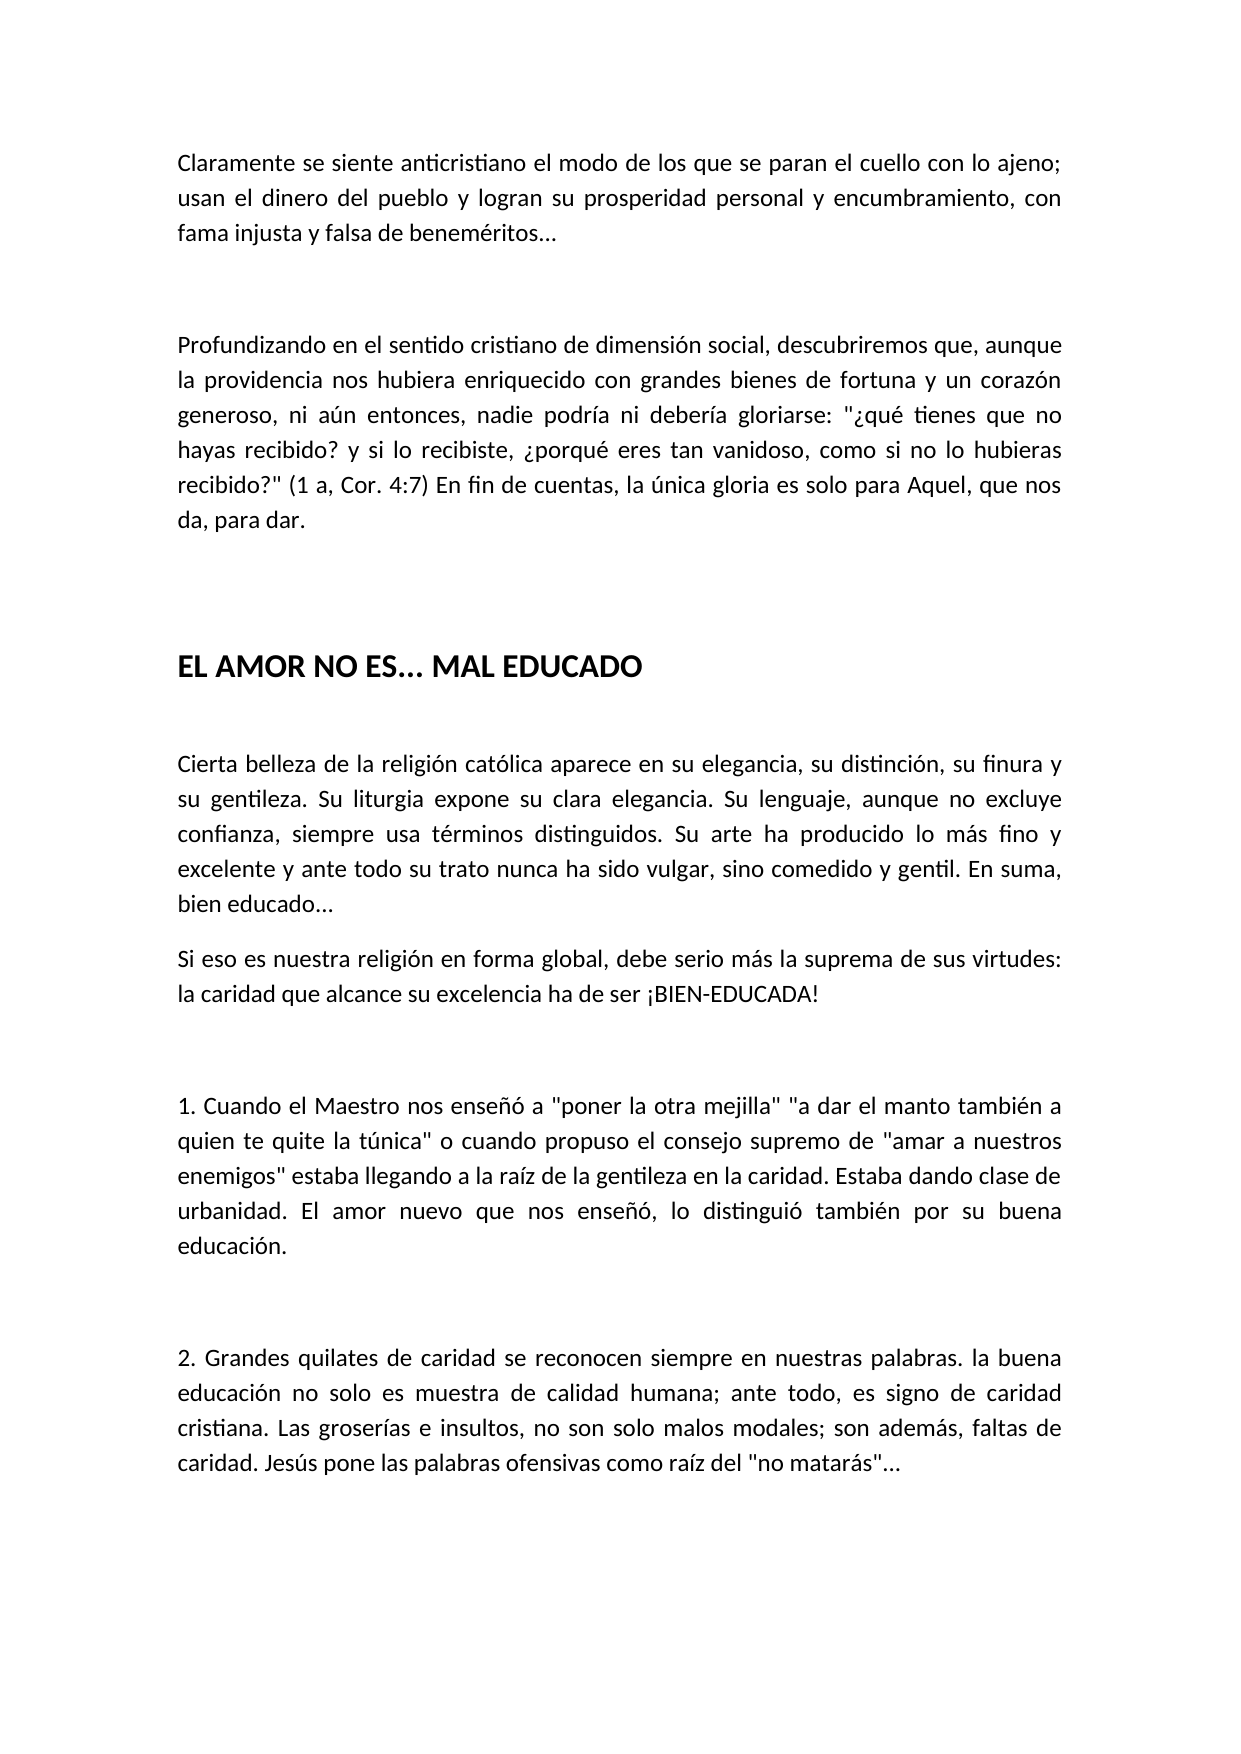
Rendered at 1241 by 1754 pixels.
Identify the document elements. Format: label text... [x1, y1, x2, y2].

subtitle EL AMOR NO ES... MAL EDUCADO [177, 645, 1063, 686]
text Profundizando en el sentido cristiano de dimensión social, descubriremos que, aunque la providencia nos hubiera enriquecido con grandes bienes de fortuna y un corazón generoso, ni aún entonces, nadie podría ni debería gloriarse: "¿qué tienes que no hayas recibido? y si lo recibiste, ¿porqué eres tan vanidoso, como si no lo hubieras recibido?" (1 a, Cor. 4:7) En fin de cuentas, la única gloria es solo para Aquel, que nos da, para dar. [177, 329, 1063, 535]
text 1. Cuando el Maestro nos enseñó a "poner la otra mejilla" "a dar el manto también a quien te quite la túnica" o cuando propuso el consejo supremo de "amar a nuestros enemigos" estaba llegando a la raíz de la gentileza en la caridad. Estaba dando clase de urbanidad. El amor nuevo que nos enseñó, lo distinguió también por su buena educación. [177, 1090, 1063, 1261]
text 2. Grandes quilates de caridad se reconocen siempre en nuestras palabras. la buena educación no solo es muestra de calidad humana; ante todo, es signo de caridad cristiana. Las groserías e insultos, no son solo malos modales; son además, faltas de caridad. Jesús pone las palabras ofensivas como raíz del "no matarás"... [177, 1342, 1063, 1477]
text Si eso es nuestra religión en forma global, debe serio más la suprema de sus virtudes: la caridad que alcance su excelencia ha de ser ¡BIEN-EDUCADA! [177, 943, 1063, 1009]
text Cierta belleza de la religión católica aparece en su elegancia, su distinción, su finura y su gentileza. Su liturgia expone su clara elegancia. Su lenguaje, aunque no excluye confianza, siempre usa términos distinguidos. Su arte ha producido lo más fino y excelente y ante todo su trato nunca ha sido vulgar, sino comedido y gentil. En suma, bien educado... [177, 748, 1063, 918]
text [177, 148, 1063, 248]
